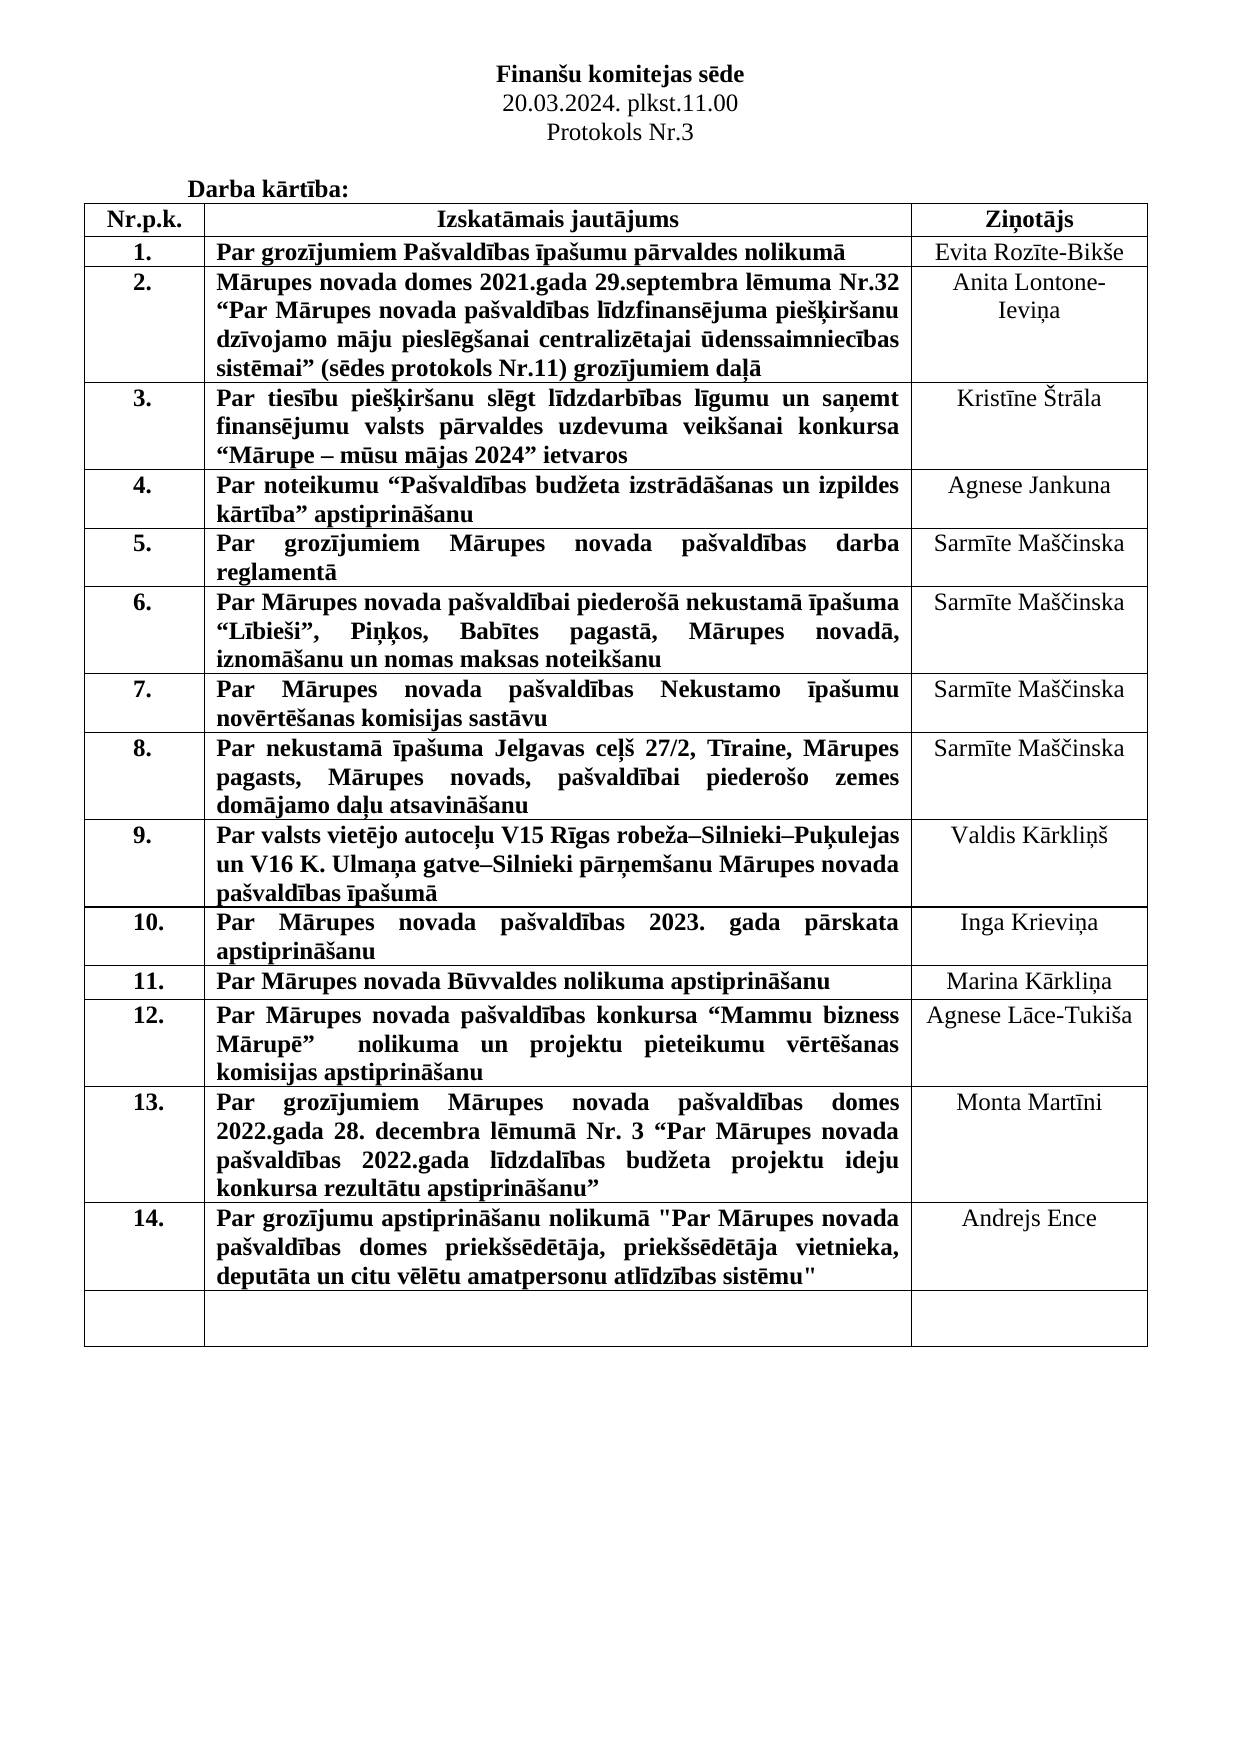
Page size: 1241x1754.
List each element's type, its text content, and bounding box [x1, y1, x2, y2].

table_cell [85, 470, 204, 527]
table_cell Par grozījumiem Pašvaldības īpašumu pārvaldes nolikumā [205, 237, 911, 266]
table_cell Par tiesību piešķiršanu slēgt līdzdarbības līgumu un saņemt finansējumu valsts pārvaldes uzdevuma veikšanai konkursa “Mārupe – mūsu mājas 2024” ietvaros [205, 383, 911, 469]
table_cell [85, 674, 204, 732]
table_cell [205, 1291, 911, 1346]
table_cell [85, 587, 204, 673]
table_cell Sarmīte Maščinska [912, 674, 1147, 732]
text Finanšu komitejas sēde [187, 59, 1053, 88]
text Darba kārtība: [187, 174, 1053, 203]
table_cell Par Mārupes novada pašvaldības 2023. gada pārskata apstiprināšanu [205, 908, 911, 965]
table_cell Marina Kārkliņa [912, 966, 1147, 999]
table_cell Par Mārupes novada Būvvaldes nolikuma apstiprināšanu [205, 966, 911, 999]
table_cell Monta Martīni [912, 1087, 1147, 1202]
table_header Ziņotājs [912, 204, 1147, 236]
table_cell Anita Lontone-Ieviņa [912, 267, 1147, 382]
table_header Izskatāmais jautājums [205, 204, 911, 236]
table_cell Mārupes novada domes 2021.gada 29.septembra lēmuma Nr.32 “Par Mārupes novada pašvaldības līdzfinansējuma piešķiršanu dzīvojamo māju pieslēgšanai centralizētajai ūdenssaimniecības sistēmai” (sēdes protokols Nr.11) grozījumiem daļā [205, 267, 911, 382]
table_cell Par nekustamā īpašuma Jelgavas ceļš 27/2, Tīraine, Mārupes pagasts, Mārupes novads, pašvaldībai piederošo zemes domājamo daļu atsavināšanu [205, 733, 911, 819]
table_cell Evita Rozīte-Bikše [912, 237, 1147, 266]
table_cell [85, 383, 204, 469]
table_cell Valdis Kārkliņš [912, 820, 1147, 906]
table_cell [85, 237, 204, 266]
text Protokols Nr.3 [187, 117, 1053, 145]
table_cell [85, 1203, 204, 1289]
table_cell Par Mārupes novada pašvaldības konkursa “Mammu bizness Mārupē” nolikuma un projektu pieteikumu vērtēšanas komisijas apstiprināšanu [205, 1000, 911, 1086]
table_cell Agnese Jankuna [912, 470, 1147, 527]
table_cell [85, 908, 204, 965]
table_cell [85, 1291, 204, 1346]
table_cell Par Mārupes novada pašvaldības Nekustamo īpašumu novērtēšanas komisijas sastāvu [205, 674, 911, 732]
table_cell [85, 733, 204, 819]
table_cell Sarmīte Maščinska [912, 529, 1147, 586]
table_cell Par Mārupes novada pašvaldībai piederošā nekustamā īpašuma “Lībieši”, Piņķos, Babītes pagastā, Mārupes novadā, iznomāšanu un nomas maksas noteikšanu [205, 587, 911, 673]
table_cell [85, 820, 204, 906]
table_cell Inga Krieviņa [912, 908, 1147, 965]
table_cell Par grozījumiem Mārupes novada pašvaldības darba reglamentā [205, 529, 911, 586]
text 20.03.2024. plkst.11.00 [187, 88, 1053, 117]
table_cell [85, 966, 204, 999]
table_cell [85, 267, 204, 382]
table_cell [85, 1087, 204, 1202]
table_cell Sarmīte Maščinska [912, 733, 1147, 819]
table_cell [85, 529, 204, 586]
table_cell Par grozījumu apstiprināšanu nolikumā "Par Mārupes novada pašvaldības domes priekšsēdētāja, priekšsēdētāja vietnieka, deputāta un citu vēlētu amatpersonu atlīdzības sistēmu" [205, 1203, 911, 1289]
table_cell [85, 1000, 204, 1086]
table_cell Par noteikumu “Pašvaldības budžeta izstrādāšanas un izpildes kārtība” apstiprināšanu [205, 470, 911, 527]
table_cell Sarmīte Maščinska [912, 587, 1147, 673]
table_cell Par valsts vietējo autoceļu V15 Rīgas robeža–Silnieki–Puķulejas un V16 K. Ulmaņa gatve–Silnieki pārņemšanu Mārupes novada pašvaldības īpašumā [205, 820, 911, 906]
table_cell Par grozījumiem Mārupes novada pašvaldības domes 2022.gada 28. decembra lēmumā Nr. 3 “Par Mārupes novada pašvaldības 2022.gada līdzdalības budžeta projektu ideju konkursa rezultātu apstiprināšanu” [205, 1087, 911, 1202]
table_cell Andrejs Ence [912, 1203, 1147, 1289]
table_cell [912, 1291, 1147, 1346]
table_cell Agnese Lāce-Tukiša [912, 1000, 1147, 1086]
table_header Nr.p.k. [85, 204, 204, 236]
table_cell Kristīne Štrāla [912, 383, 1147, 469]
